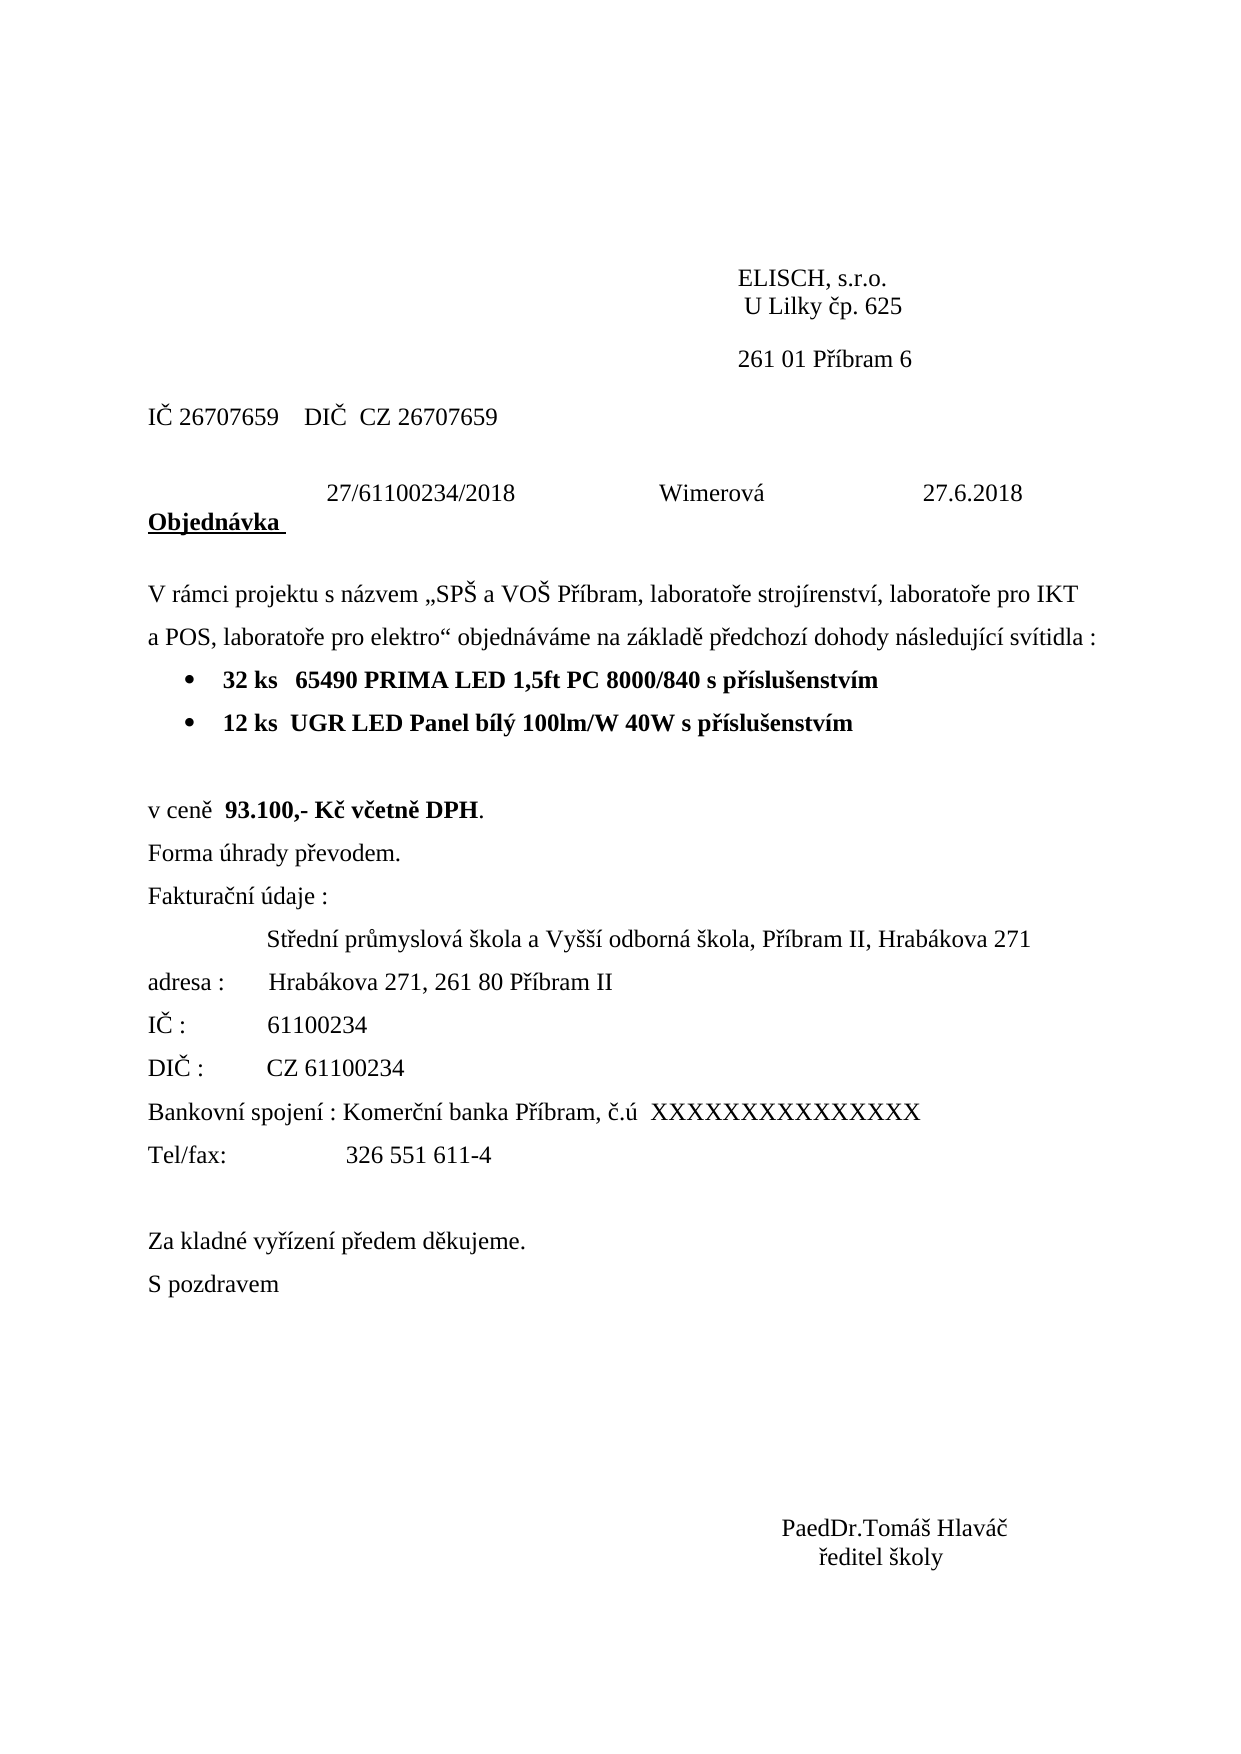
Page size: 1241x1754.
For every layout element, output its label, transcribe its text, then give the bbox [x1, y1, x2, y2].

text DIČ : CZ 61100234 [148, 1053, 1093, 1082]
list 32 ks 65490 PRIMA LED 1,5ft PC 8000/840 s příslušenstvím [185, 665, 1122, 694]
text adresa : Hrabákova 271, 261 80 Příbram II [148, 967, 1093, 996]
text U Lilky čp. 625 [664, 291, 1122, 320]
text Fakturační údaje : [148, 881, 1093, 910]
text 261 01 Příbram 6 [664, 344, 1093, 373]
text S pozdravem [148, 1269, 1093, 1298]
text v ceně 93.100,- Kč včetně DPH. [148, 795, 1122, 823]
text IČ : 61100234 [148, 1010, 1093, 1039]
text ředitel školy [221, 1542, 1093, 1571]
text Bankovní spojení : Komerční banka Příbram, č.ú XXXXXXXXXXXXXXX [148, 1097, 1093, 1125]
text V rámci projektu s názvem „SPŠ a VOŠ Příbram, laboratoře strojírenství, laboratoře pro IKT [148, 579, 1093, 608]
text Za kladné vyřízení předem děkujeme. [148, 1226, 1093, 1255]
list 12 ks UGR LED Panel bílý 100lm/W 40W s příslušenstvím [185, 708, 1122, 737]
subtitle Objednávka [148, 507, 1093, 536]
subtitle Tel/fax: 326 551 611-4 [148, 1140, 1093, 1168]
text 27/61100234/2018 Wimerová 27.6.2018 [221, 478, 1093, 507]
text ELISCH, s.r.o. [664, 263, 1122, 291]
text IČ 26707659 DIČ CZ 26707659 [148, 402, 1093, 430]
text Forma úhrady převodem. [148, 838, 1122, 867]
text Střední průmyslová škola a Vyšší odborná škola, Příbram II, Hrabákova 271 [148, 924, 1093, 953]
text PaedDr.Tomáš Hlaváč [295, 1513, 1093, 1542]
text a POS, laboratoře pro elektro“ objednáváme na základě předchozí dohody následující svítidla : [148, 622, 1122, 651]
